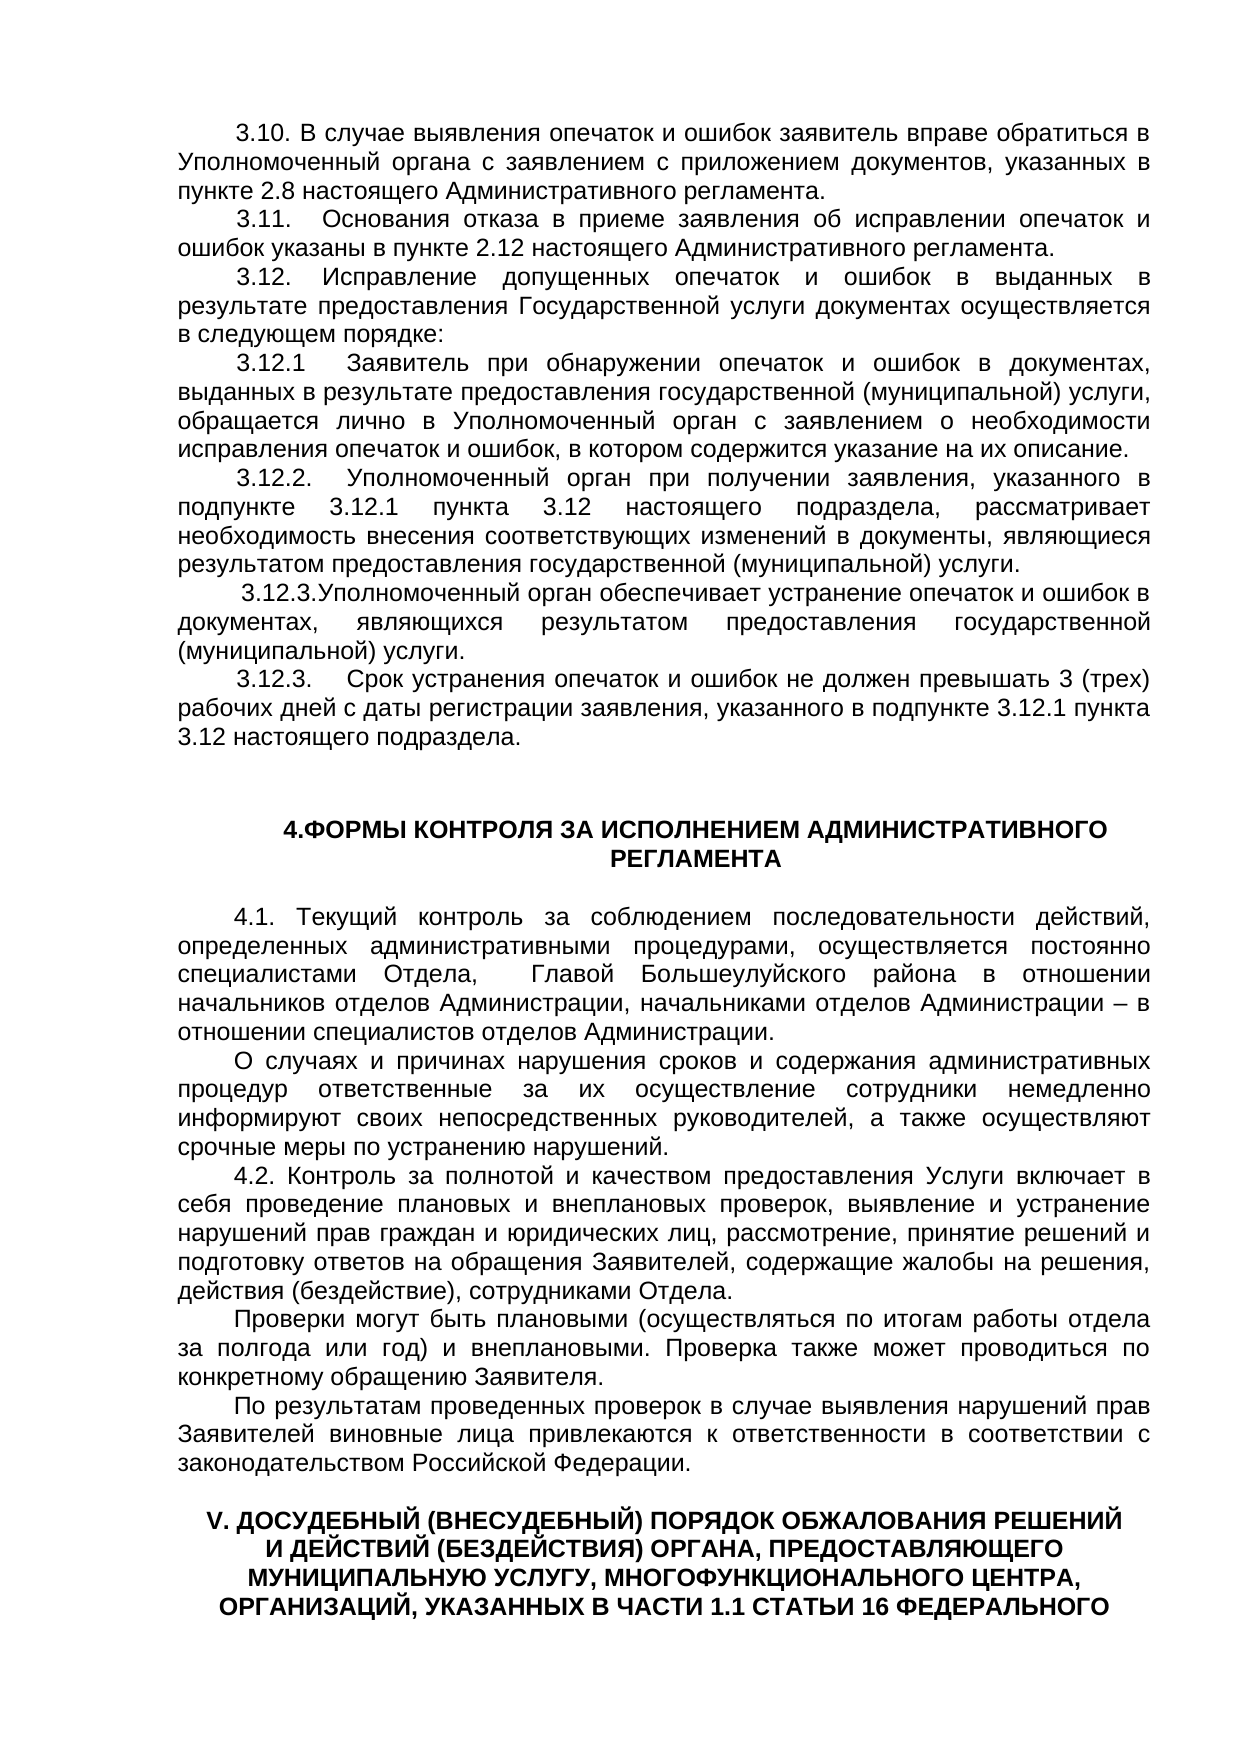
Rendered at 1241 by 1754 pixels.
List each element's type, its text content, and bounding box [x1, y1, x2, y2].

list Уполномоченный орган при получении заявления, указанного в подпункте 3.12.1 пункта 3.12 настоящего подраздела, рассматривает необходимость внесения соответствующих изменений в документы, являющиеся результатом предоставления государственной (муниципальной) услуги. [177, 463, 1152, 578]
text О случаях и причинах нарушения сроков и содержания административных процедур ответственные за их осуществление сотрудники немедленно информируют своих непосредственных руководителей, а также осуществляют срочные меры по устранению нарушений. [177, 1046, 1152, 1161]
text 3.12.3.Уполномоченный орган обеспечивает устранение опечаток и ошибок в документах, являющихся результатом предоставления государственной (муниципальной) услуги. [177, 578, 1152, 664]
title ОРГАНИЗАЦИЙ, УКАЗАННЫХ В ЧАСТИ 1.1 СТАТЬИ 16 ФЕДЕРАЛЬНОГО [177, 1592, 1152, 1621]
list Исправление допущенных опечаток и ошибок в выданных в результате предоставления Государственной услуги документах осуществляется в следующем порядке: [177, 262, 1152, 348]
text 4.1. Текущий контроль за соблюдением последовательности действий, определенных административными процедурами, осуществляется постоянно специалистами Отдела, Главой Большеулуйского района в отношении начальников отделов Администрации, начальниками отделов Администрации – в отношении специалистов отделов Администрации. [177, 902, 1152, 1046]
list Основания отказа в приеме заявления об исправлении опечаток и ошибок указаны в пункте 2.12 настоящего Административного регламента. [177, 204, 1152, 262]
list Срок устранения опечаток и ошибок не должен превышать 3 (трех) рабочих дней с даты регистрации заявления, указанного в подпункте 3.12.1 пункта 3.12 настоящего подраздела. [177, 664, 1152, 751]
title МУНИЦИПАЛЬНУЮ УСЛУГУ, МНОГОФУНКЦИОНАЛЬНОГО ЦЕНТРА, [177, 1563, 1152, 1592]
list Заявитель при обнаружении опечаток и ошибок в документах, выданных в результате предоставления государственной (муниципальной) услуги, обращается лично в Уполномоченный орган с заявлением о необходимости исправления опечаток и ошибок, в котором содержится указание на их описание. [177, 348, 1152, 463]
title V. ДОСУДЕБНЫЙ (ВНЕСУДЕБНЫЙ) ПОРЯДОК ОБЖАЛОВАНИЯ РЕШЕНИЙ [177, 1506, 1152, 1534]
title И ДЕЙСТВИЙ (БЕЗДЕЙСТВИЯ) ОРГАНА, ПРЕДОСТАВЛЯЮЩЕГО [177, 1534, 1152, 1563]
text Проверки могут быть плановыми (осуществляться по итогам работы отдела за полгода или год) и внеплановыми. Проверка также может проводиться по конкретному обращению Заявителя. [177, 1304, 1152, 1391]
text По результатам проведенных проверок в случае выявления нарушений прав Заявителей виновные лица привлекаются к ответственности в соответствии с законодательством Российской Федерации. [177, 1391, 1152, 1477]
text 4.2. Контроль за полнотой и качеством предоставления Услуги включает в себя проведение плановых и внеплановых проверок, выявление и устранение нарушений прав граждан и юридических лиц, рассмотрение, принятие решений и подготовку ответов на обращения Заявителей, содержащие жалобы на решения, действия (бездействие), сотрудниками Отдела. [177, 1161, 1152, 1304]
text 3.10. В случае выявления опечаток и ошибок заявитель вправе обратиться в Уполномоченный органа с заявлением с приложением документов, указанных в пункте 2.8 настоящего Административного регламента. [177, 118, 1152, 204]
text 4.ФОРМЫ КОНТРОЛЯ ЗА ИСПОЛНЕНИЕМ АДМИНИСТРАТИВНОГО РЕГЛАМЕНТА [240, 815, 1152, 873]
